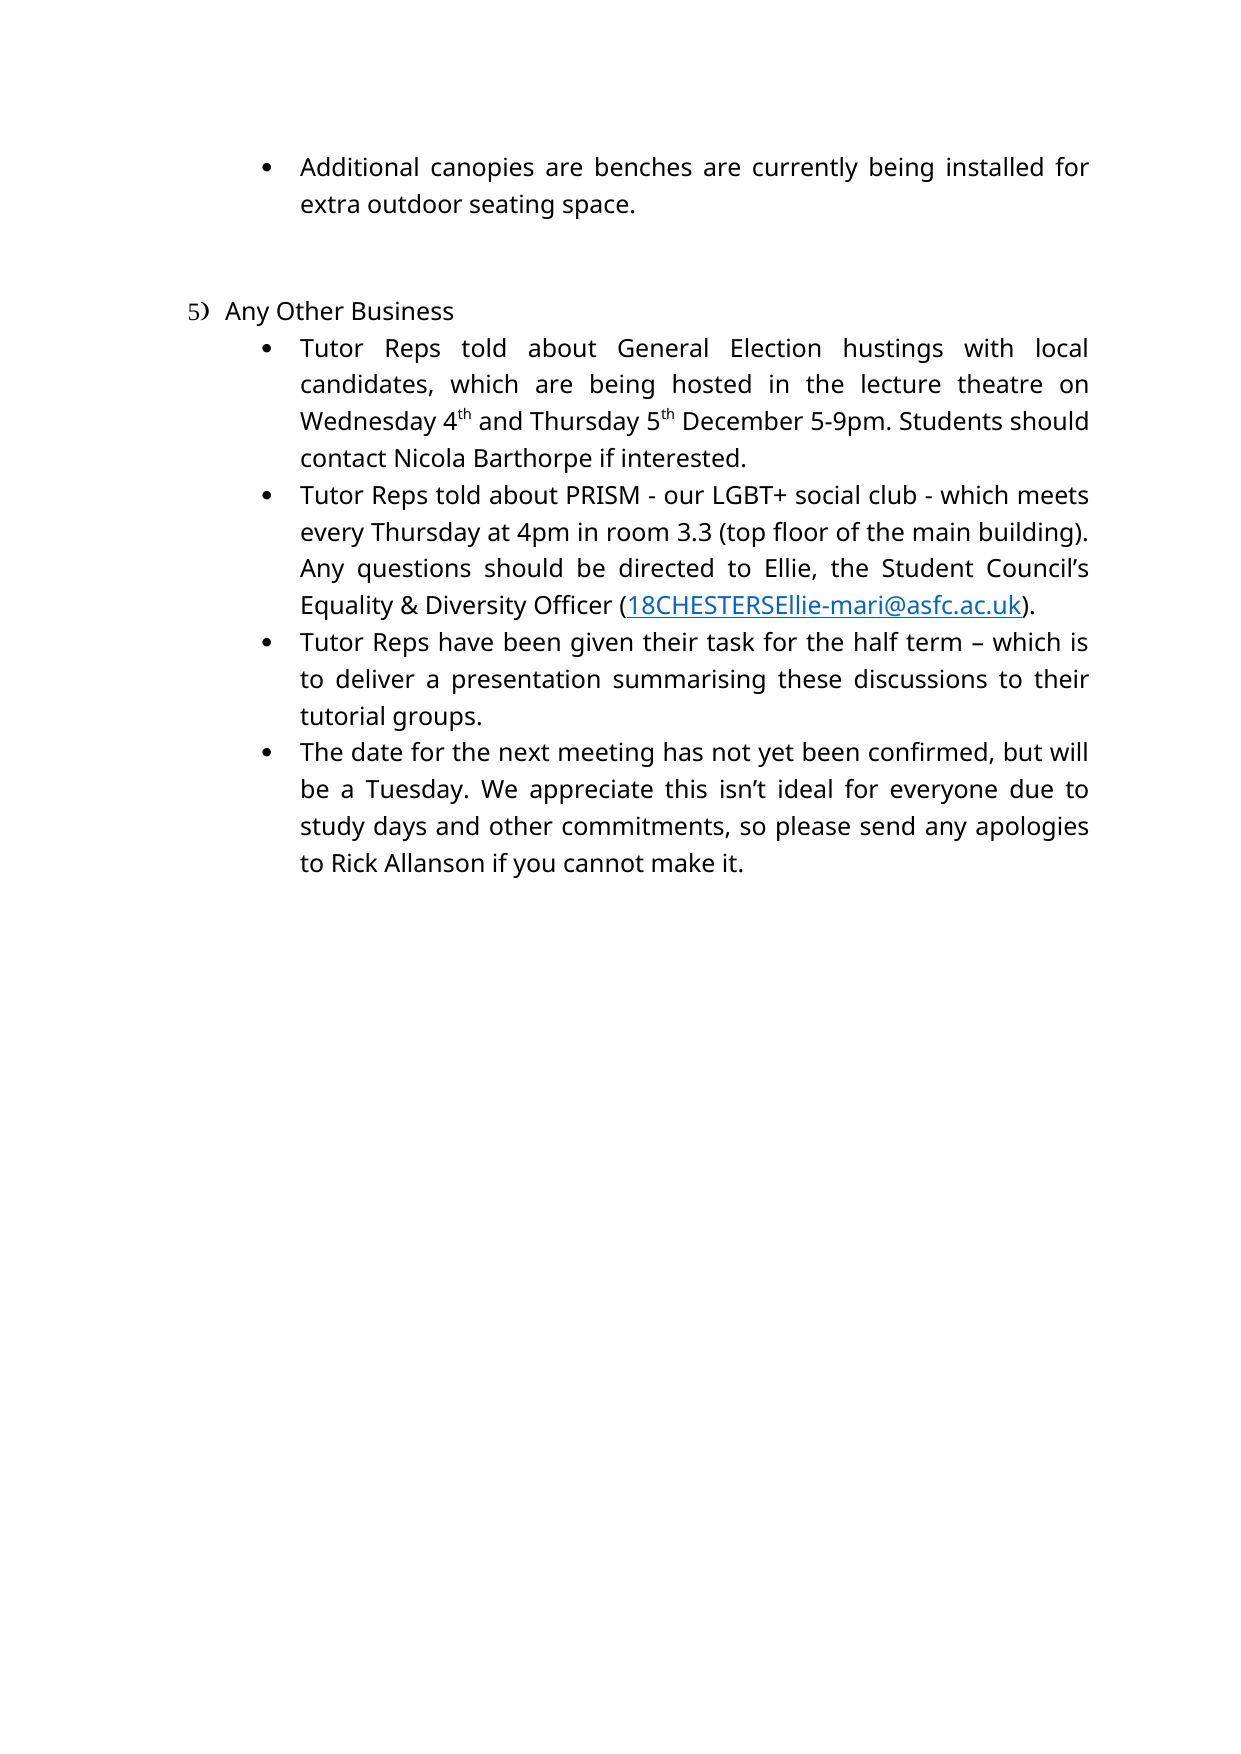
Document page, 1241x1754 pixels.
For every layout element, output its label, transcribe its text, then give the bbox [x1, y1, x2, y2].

list Additional canopies are benches are currently being installed for extra outdoor seating space. [262, 150, 1090, 221]
list Tutor Reps told about General Election hustings with local candidates, which are being hosted in the lecture theatre on Wednesday 4th and Thursday 5th December 5-9pm. Students should contact Nicola Barthorpe if interested. [262, 330, 1090, 475]
list Tutor Reps told about PRISM - our LGBT+ social club - which meets every Thursday at 4pm in room 3.3 (top floor of the main building). Any questions should be directed to Ellie, the Student Council’s Equality & Diversity Officer (18CHESTERSEllie-mari@asfc.ac.uk). [262, 477, 1090, 622]
list The date for the next meeting has not yet been confirmed, but will be a Tuesday. We appreciate this isn’t ideal for everyone due to study days and other commitments, so please send any apologies to Rick Allanson if you cannot make it. [262, 735, 1090, 879]
list Any Other Business [187, 294, 1090, 328]
list Tutor Reps have been given their task for the half term – which is to deliver a presentation summarising these discussions to their tutorial groups. [262, 624, 1090, 732]
